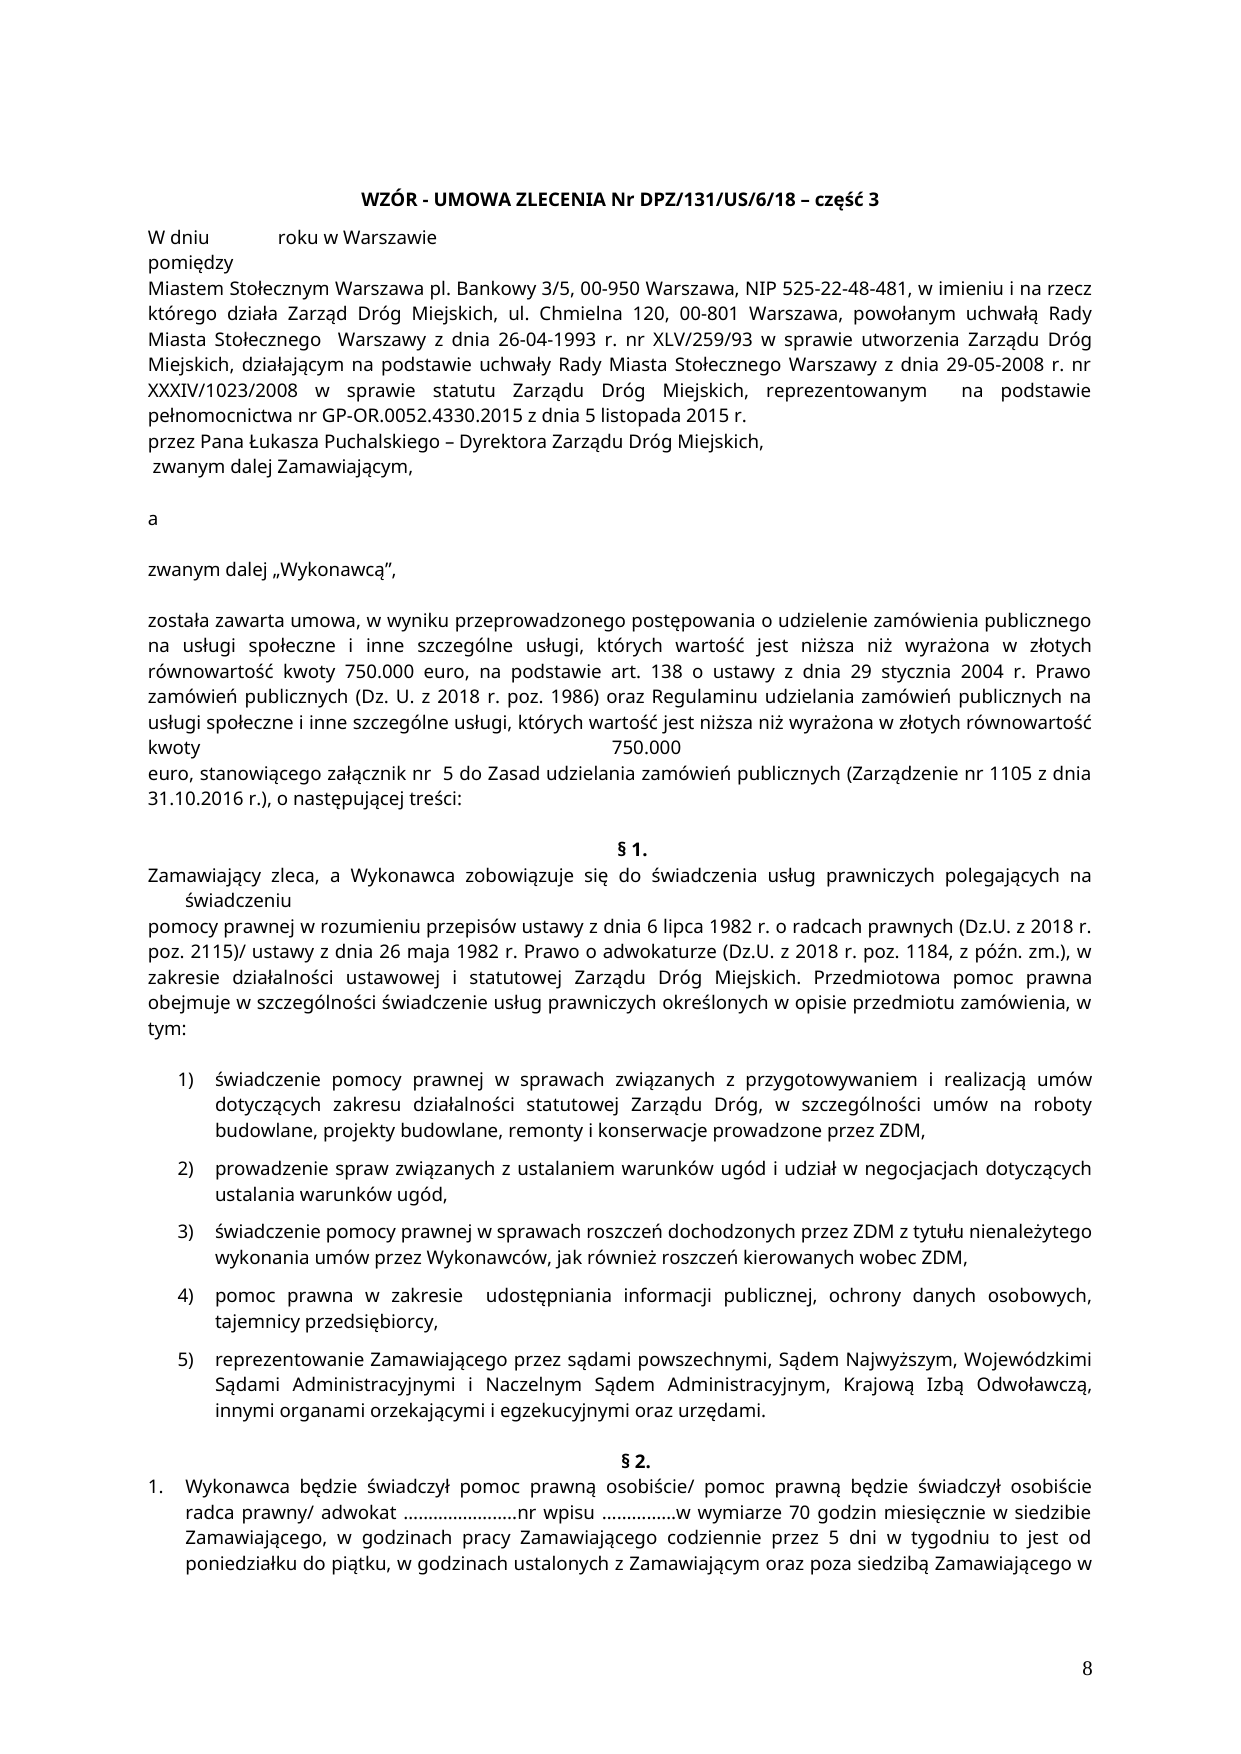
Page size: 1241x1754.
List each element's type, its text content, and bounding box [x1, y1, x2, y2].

list świadczenie pomocy prawnej w sprawach związanych z przygotowywaniem i realizacją umów dotyczących zakresu działalności statutowej Zarządu Dróg, w szczególności umów na roboty budowlane, projekty budowlane, remonty i konserwacje prowadzone przez ZDM, [177, 1066, 1093, 1143]
text WZÓR - UMOWA ZLECENIA Nr DPZ/131/US/6/18 – część 3 [148, 186, 1093, 211]
text Miastem Stołecznym Warszawa pl. Bankowy 3/5, 00-950 Warszawa, NIP 525-22-48-481, w imieniu i na rzecz którego działa Zarząd Dróg Miejskich, ul. Chmielna 120, 00-801 Warszawa, powołanym uchwałą Rady Miasta Stołecznego Warszawy z dnia 26-04-1993 r. nr XLV/259/93 w sprawie utworzenia Zarządu Dróg Miejskich, działającym na podstawie uchwały Rady Miasta Stołecznego Warszawy z dnia 29-05-2008 r. nr XXXIV/1023/2008 w sprawie statutu Zarządu Dróg Miejskich, reprezentowanym na podstawie pełnomocnictwa nr GP-OR.0052.4330.2015 z dnia 5 listopada 2015 r. [148, 275, 1093, 428]
text pomocy prawnej w rozumieniu przepisów ustawy z dnia 6 lipca 1982 r. o radcach prawnych (Dz.U. z 2018 r. poz. 2115)/ ustawy z dnia 26 maja 1982 r. Prawo o adwokaturze (Dz.U. z 2018 r. poz. 1184, z późn. zm.), w zakresie działalności ustawowej i statutowej Zarządu Dróg Miejskich. Przedmiotowa pomoc prawna obejmuje w szczególności świadczenie usług prawniczych określonych w opisie przedmiotu zamówienia, w tym: [148, 913, 1093, 1041]
text a [148, 505, 1093, 530]
text W dniu roku w Warszawie [148, 224, 1093, 249]
list pomoc prawna w zakresie udostępniania informacji publicznej, ochrony danych osobowych, tajemnicy przedsiębiorcy, [177, 1282, 1093, 1333]
text zwanym dalej Zamawiającym, [148, 454, 1093, 479]
text zwanym dalej „Wykonawcą”, [148, 556, 1093, 581]
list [148, 1473, 1093, 1576]
text pomiędzy [148, 249, 1093, 275]
text została zawarta umowa, w wyniku przeprowadzonego postępowania o udzielenie zamówienia publicznego na usługi społeczne i inne szczególne usługi, których wartość jest niższa niż wyrażona w złotych równowartość kwoty 750.000 euro, na podstawie art. 138 o ustawy z dnia 29 stycznia 2004 r. Prawo zamówień publicznych (Dz. U. z 2018 r. poz. 1986) oraz Regulaminu udzielania zamówień publicznych na usługi społeczne i inne szczególne usługi, których wartość jest niższa niż wyrażona w złotych równowartość kwoty 750.000 euro, stanowiącego załącznik nr 5 do Zasad udzielania zamówień publicznych (Zarządzenie nr 1105 z dnia 31.10.2016 r.), o następującej treści: [148, 607, 1093, 811]
text § 1. [148, 837, 1093, 862]
list prowadzenie spraw związanych z ustalaniem warunków ugód i udział w negocjacjach dotyczących ustalania warunków ugód, [177, 1155, 1093, 1206]
text Zamawiający zleca, a Wykonawca zobowiązuje się do świadczenia usług prawniczych polegających na świadczeniu [148, 862, 1093, 913]
list świadczenie pomocy prawnej w sprawach roszczeń dochodzonych przez ZDM z tytułu nienależytego wykonania umów przez Wykonawców, jak również roszczeń kierowanych wobec ZDM, [177, 1219, 1093, 1270]
list reprezentowanie Zamawiającego przez sądami powszechnymi, Sądem Najwyższym, Wojewódzkimi Sądami Administracyjnymi i Naczelnym Sądem Administracyjnym, Krajową Izbą Odwoławczą, innymi organami orzekającymi i egzekucyjnymi oraz urzędami. [177, 1346, 1093, 1422]
text § 2. [179, 1448, 1093, 1473]
text przez Pana Łukasza Puchalskiego – Dyrektora Zarządu Dróg Miejskich, [148, 428, 1093, 454]
